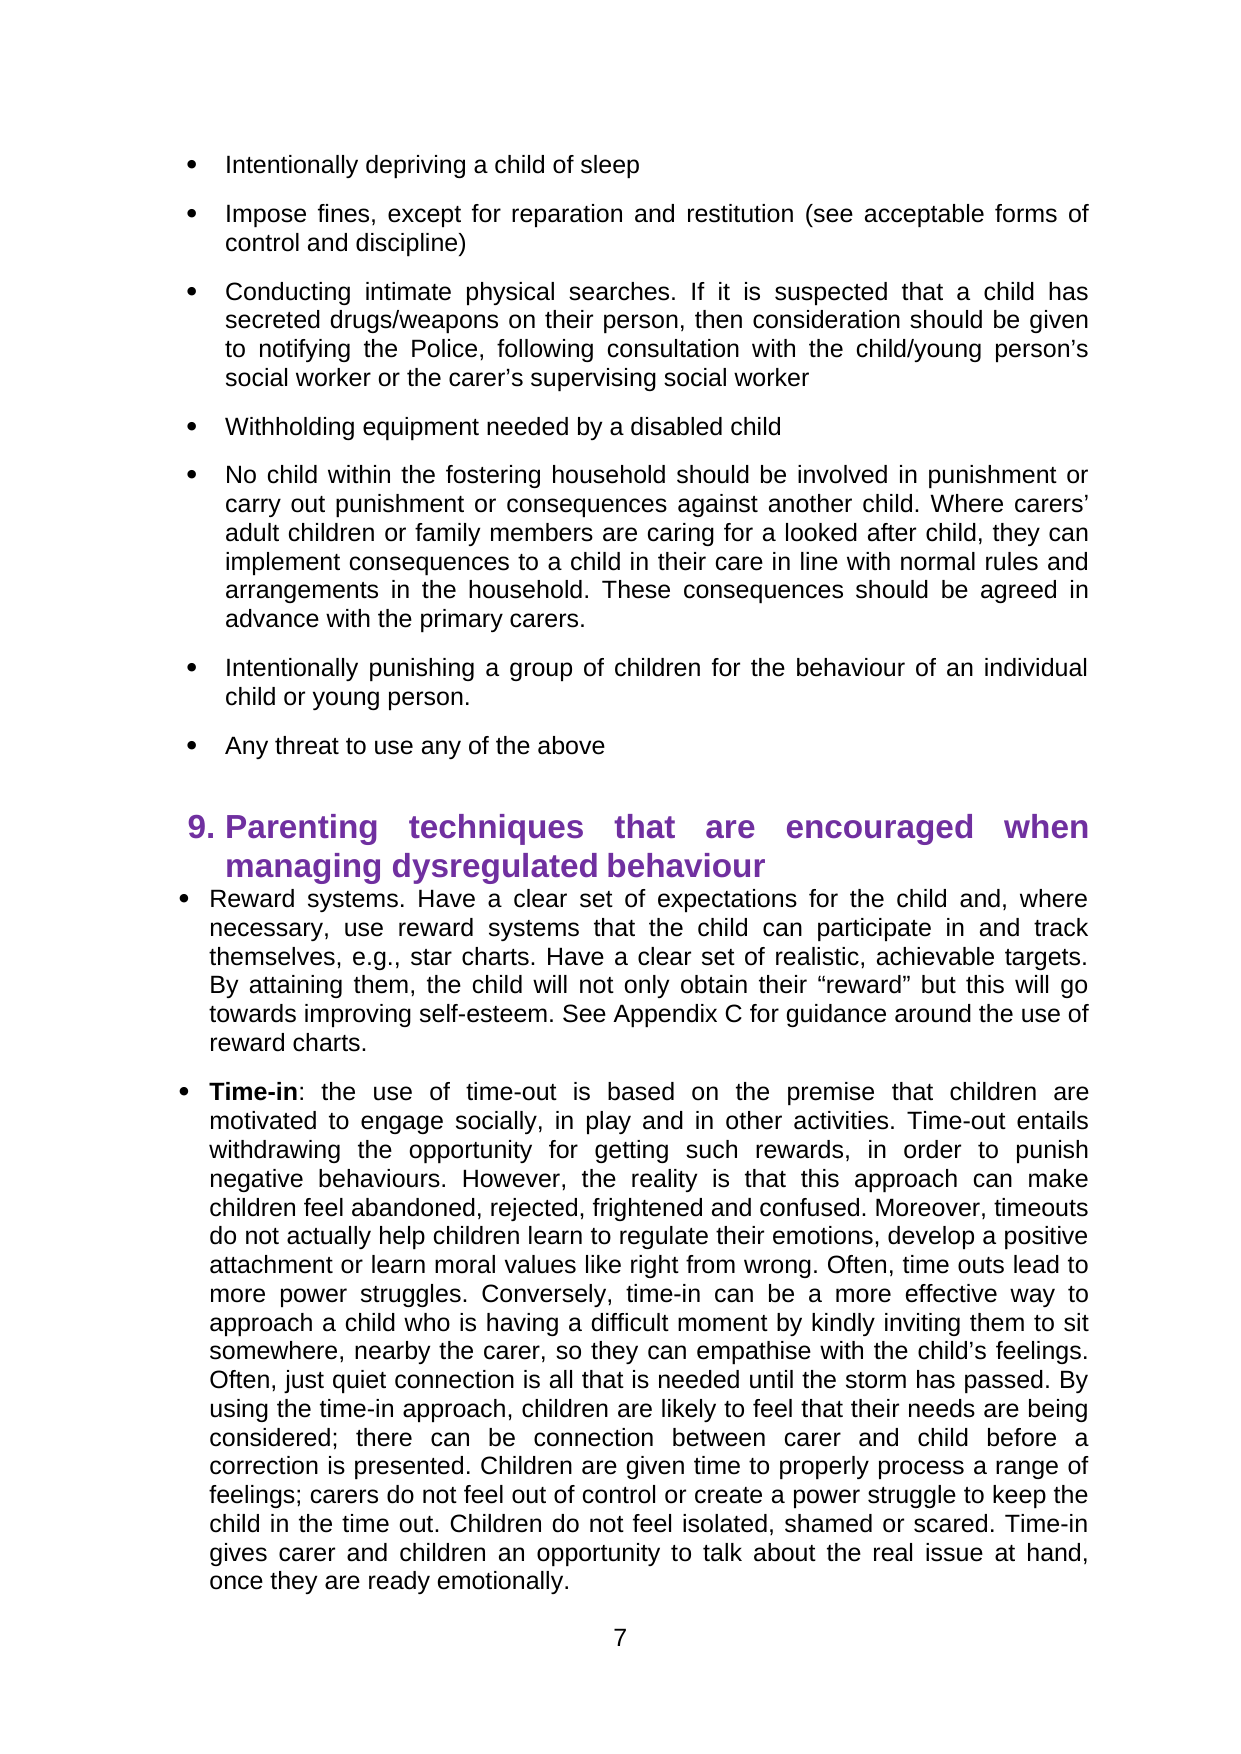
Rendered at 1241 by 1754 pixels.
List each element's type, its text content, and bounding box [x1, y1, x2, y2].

list No child within the fostering household should be involved in punishment or carry out punishment or consequences against another child. Where carers’ adult children or family members are caring for a looked after child, they can implement consequences to a child in their care in line with normal rules and arrangements in the household. These consequences should be agreed in advance with the primary carers. [187, 460, 1090, 633]
list Conducting intimate physical searches. If it is suspected that a child has secreted drugs/weapons on their person, then consideration should be given to notifying the Police, following consultation with the child/young person’s social worker or the carer’s supervising social worker [187, 276, 1090, 392]
list Time-in: the use of time-out is based on the premise that children are motivated to engage socially, in play and in other activities. Time-out entails withdrawing the opportunity for getting such rewards, in order to punish negative behaviours. However, the reality is that this approach can make children feel abandoned, rejected, frightened and confused. Moreover, timeouts do not actually help children learn to regulate their emotions, develop a positive attachment or learn moral values like right from wrong. Often, time outs lead to more power struggles. Conversely, time-in can be a more effective way to approach a child who is having a difficult moment by kindly inviting them to sit somewhere, nearby the carer, so they can empathise with the child’s feelings. Often, just quiet connection is all that is needed until the storm has passed. By using the time-in approach, children are likely to feel that their needs are being considered; there can be connection between carer and child before a correction is presented. Children are given time to properly process a range of feelings; carers do not feel out of control or create a power struggle to keep the child in the time out. Children do not feel isolated, shamed or scared. Time-in gives carer and children an opportunity to talk about the real issue at hand, once they are ready emotionally. [179, 1077, 1090, 1595]
list Impose fines, except for reparation and restitution (see acceptable forms of control and discipline) [187, 199, 1090, 256]
list Intentionally punishing a group of children for the behaviour of an individual child or young person. [187, 653, 1090, 711]
list Reward systems. Have a clear set of expectations for the child and, where necessary, use reward systems that the child can participate in and track themselves, e.g., star charts. Have a clear set of realistic, achievable targets. By attaining them, the child will not only obtain their “reward” but this will go towards improving self-esteem. See Appendix C for guidance around the use of reward charts. [179, 884, 1090, 1057]
list Intentionally depriving a child of sleep [187, 150, 1090, 179]
list Any threat to use any of the above [187, 731, 1090, 759]
list Withholding equipment needed by a disabled child [187, 412, 1090, 440]
subtitle Parenting techniques that are encouraged when managing dysregulated behaviour [187, 807, 1090, 884]
